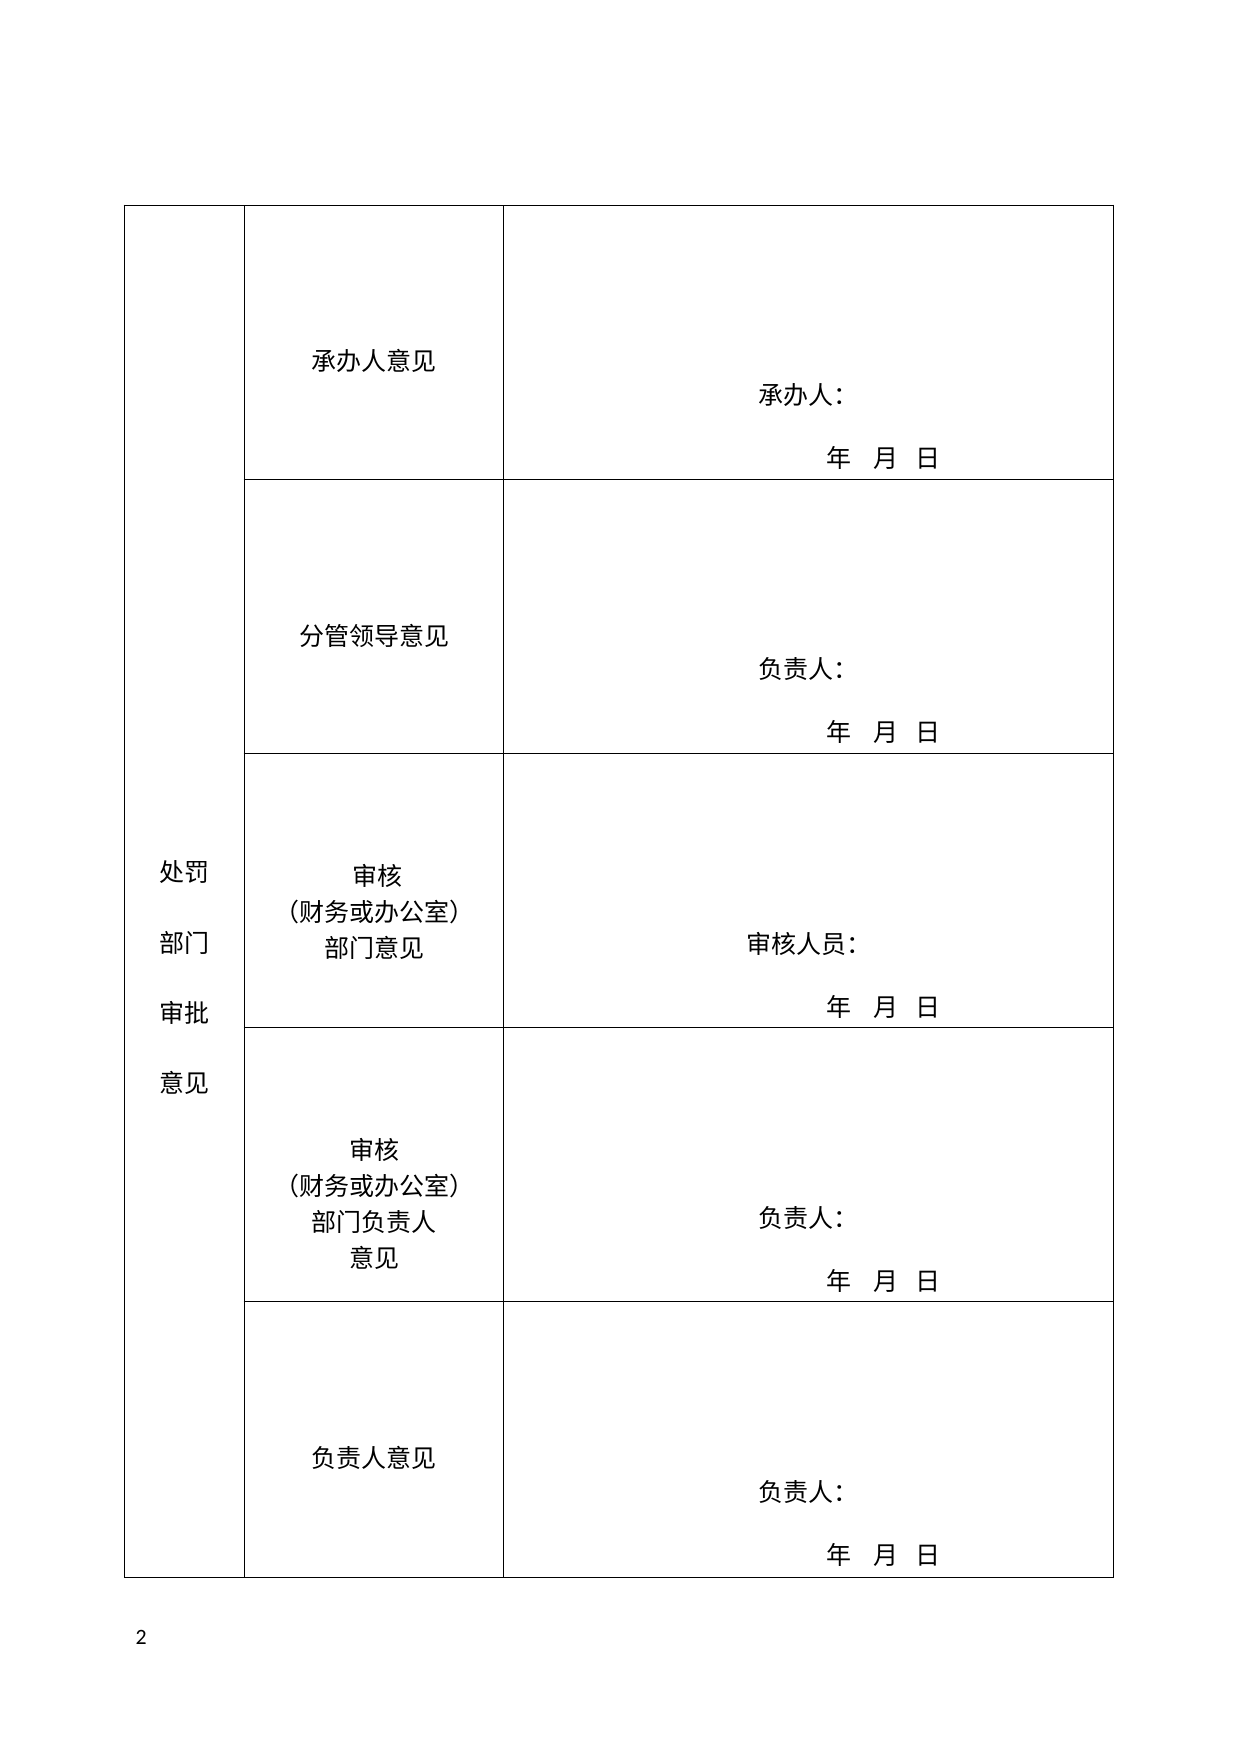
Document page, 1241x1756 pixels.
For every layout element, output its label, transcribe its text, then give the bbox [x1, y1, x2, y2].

table_header 承办人意见 [245, 206, 503, 479]
table_cell 负责人： 年 月 日 [504, 480, 1113, 753]
table_cell 分管领导意见 [245, 480, 503, 753]
table_cell 审核 （财务或办公室） 部门负责人 意见 [245, 1028, 503, 1301]
table_header 承办人： 年 月 日 [504, 206, 1113, 479]
table_cell 负责人： 年 月 日 [504, 1302, 1113, 1577]
table_header 处罚 部门 审批 意见 [125, 206, 244, 1577]
table_cell 审核 （财务或办公室） 部门意见 [245, 754, 503, 1027]
table_cell 负责人： 年 月 日 [504, 1028, 1113, 1301]
table_cell 审核人员： 年 月 日 [504, 754, 1113, 1027]
table_cell 负责人意见 [245, 1302, 503, 1577]
